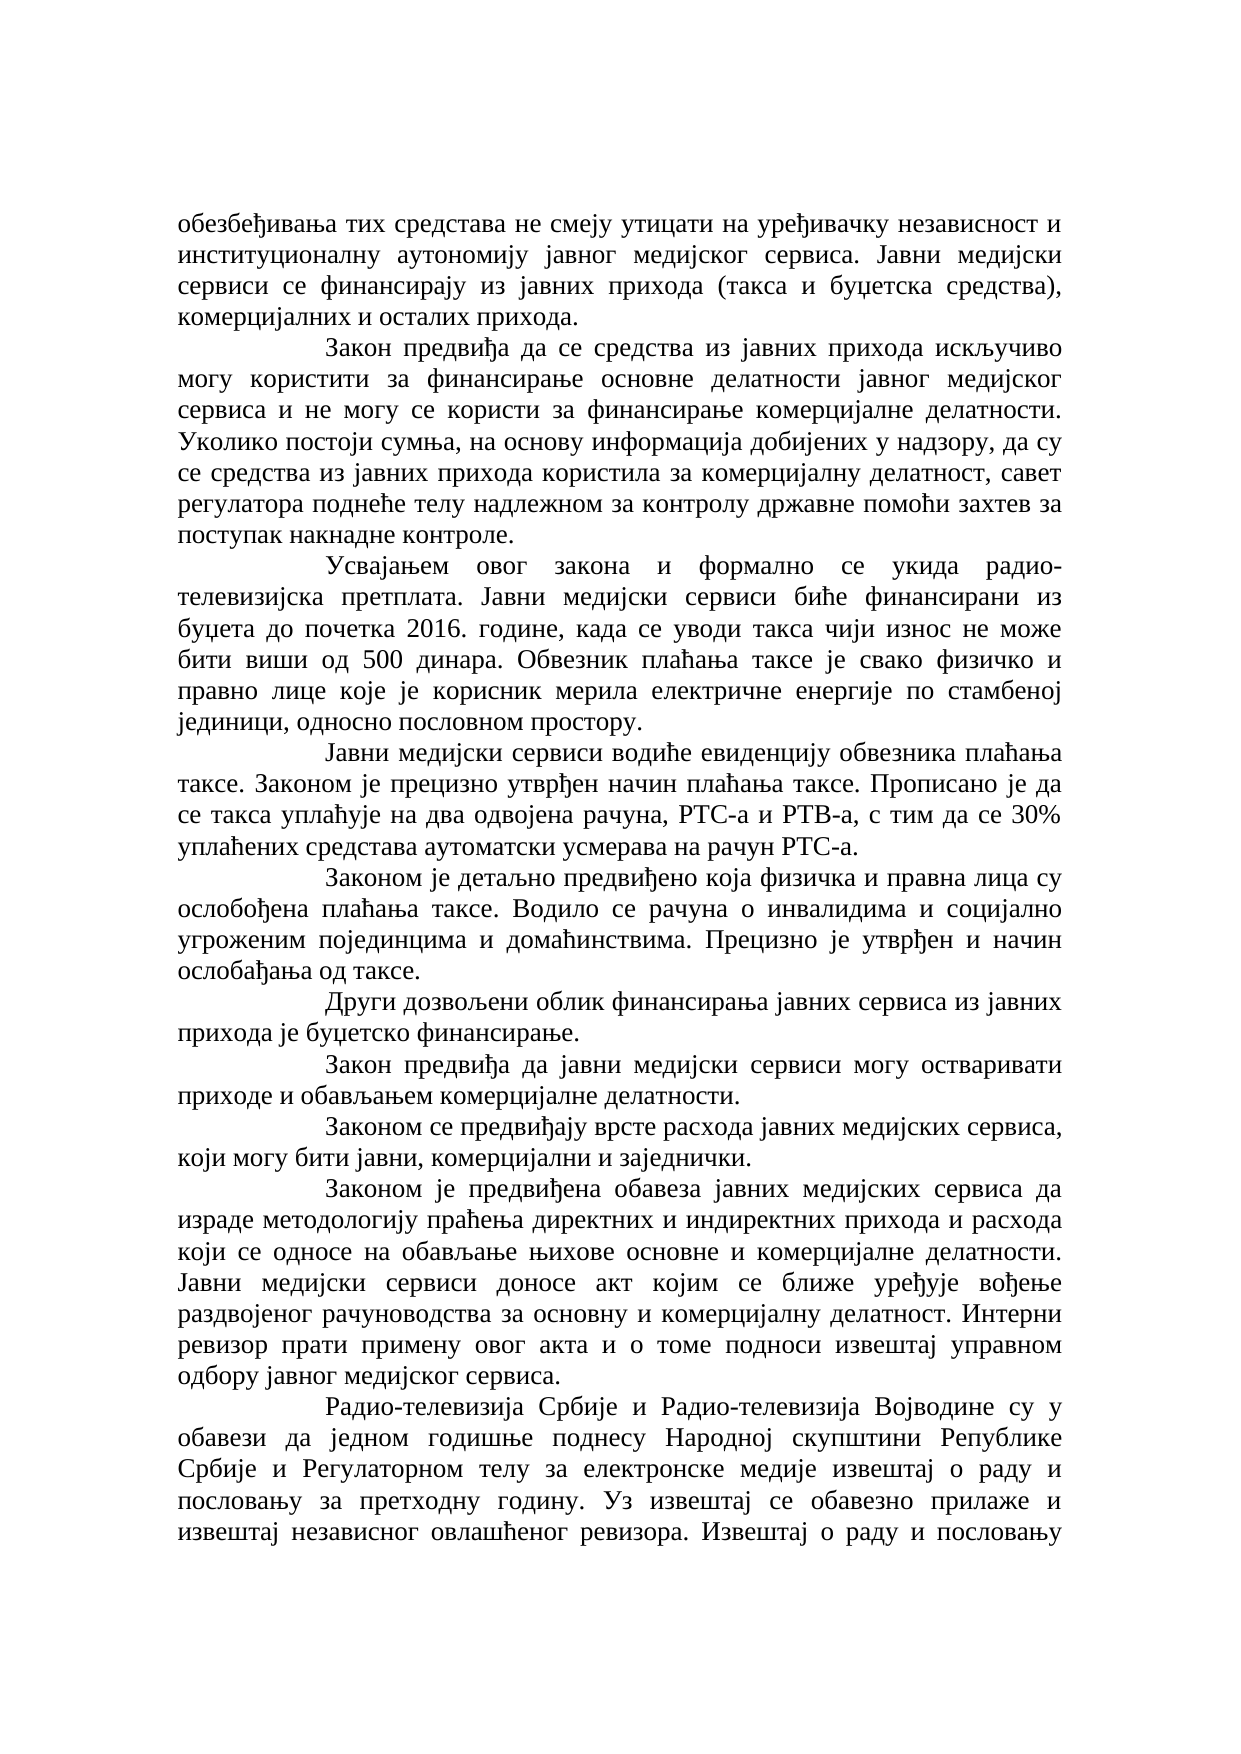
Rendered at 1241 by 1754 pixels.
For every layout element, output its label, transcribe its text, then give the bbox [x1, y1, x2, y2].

text Други дозвољени облик финансирања јавних сервиса из јавних прихода је буџетско финансирање. [177, 985, 1063, 1048]
text Закон предвиђа да јавни медијски сервиси могу остваривати приходе и обављањем комерцијалне делатности. [177, 1048, 1063, 1110]
text Закон предвиђа да се средства из јавних прихода искључиво могу користити за финансирање основне делатности јавног медијског сервиса и не могу се користи за финансирање комерцијалне делатности. Уколико постоји сумња, на основу информација добијених у надзору, да су се средства из јавних прихода користила за комерцијалну делатност, савет регулатора поднеће телу надлежном за контролу државне помоћи захтев за поступак накнадне контроле. [177, 331, 1063, 549]
text Законом се предвиђају врсте расхода јавних медијских сервиса, који могу бити јавни, комерцијални и заједнички. [177, 1110, 1063, 1172]
text Законом је предвиђена обавеза јавних медијских сервиса да израде методологију праћења директних и индиректних прихода и расхода који се односе на обављање њихове основне и комерцијалне делатности. Јавни медијски сервиси доносе акт којим се ближе уређује вођење раздвојеног рачуноводства за основну и комерцијалну делатност. Интерни ревизор прати примену овог акта и о томе подноси извештај управном одбору јавног медијског сервиса. [177, 1172, 1063, 1390]
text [177, 1390, 1063, 1546]
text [177, 207, 1063, 331]
text Јавни медијски сервиси водиће евиденцију обвезника плаћања таксе. Законом је прецизно утврђен начин плаћања таксе. Прописано је да се такса уплаћује на два одвојена рачуна, РТС-а и РТВ-а, с тим да се 30% уплаћених средстава аутоматски усмерава на рачун РТС-а. [177, 736, 1063, 861]
text Усвајањем овог закона и формално се укида радио-телевизијска претплата. Јавни медијски сервиси биће финансирани из буџета до почетка 2016. године, када се уводи такса чији износ не може бити виши од 500 динара. Обвезник плаћања таксе је свако физичко и правно лице које је корисник мерила електричне енергије по стамбеној јединици, односно пословном простору. [177, 549, 1063, 736]
text Законом је детаљно предвиђено која физичка и правна лица су ослобођена плаћања таксе. Водило се рачуна о инвалидима и социјално угроженим појединцима и домаћинствима. Прецизно је утврђен и начин ослобађања од таксе. [177, 861, 1063, 985]
